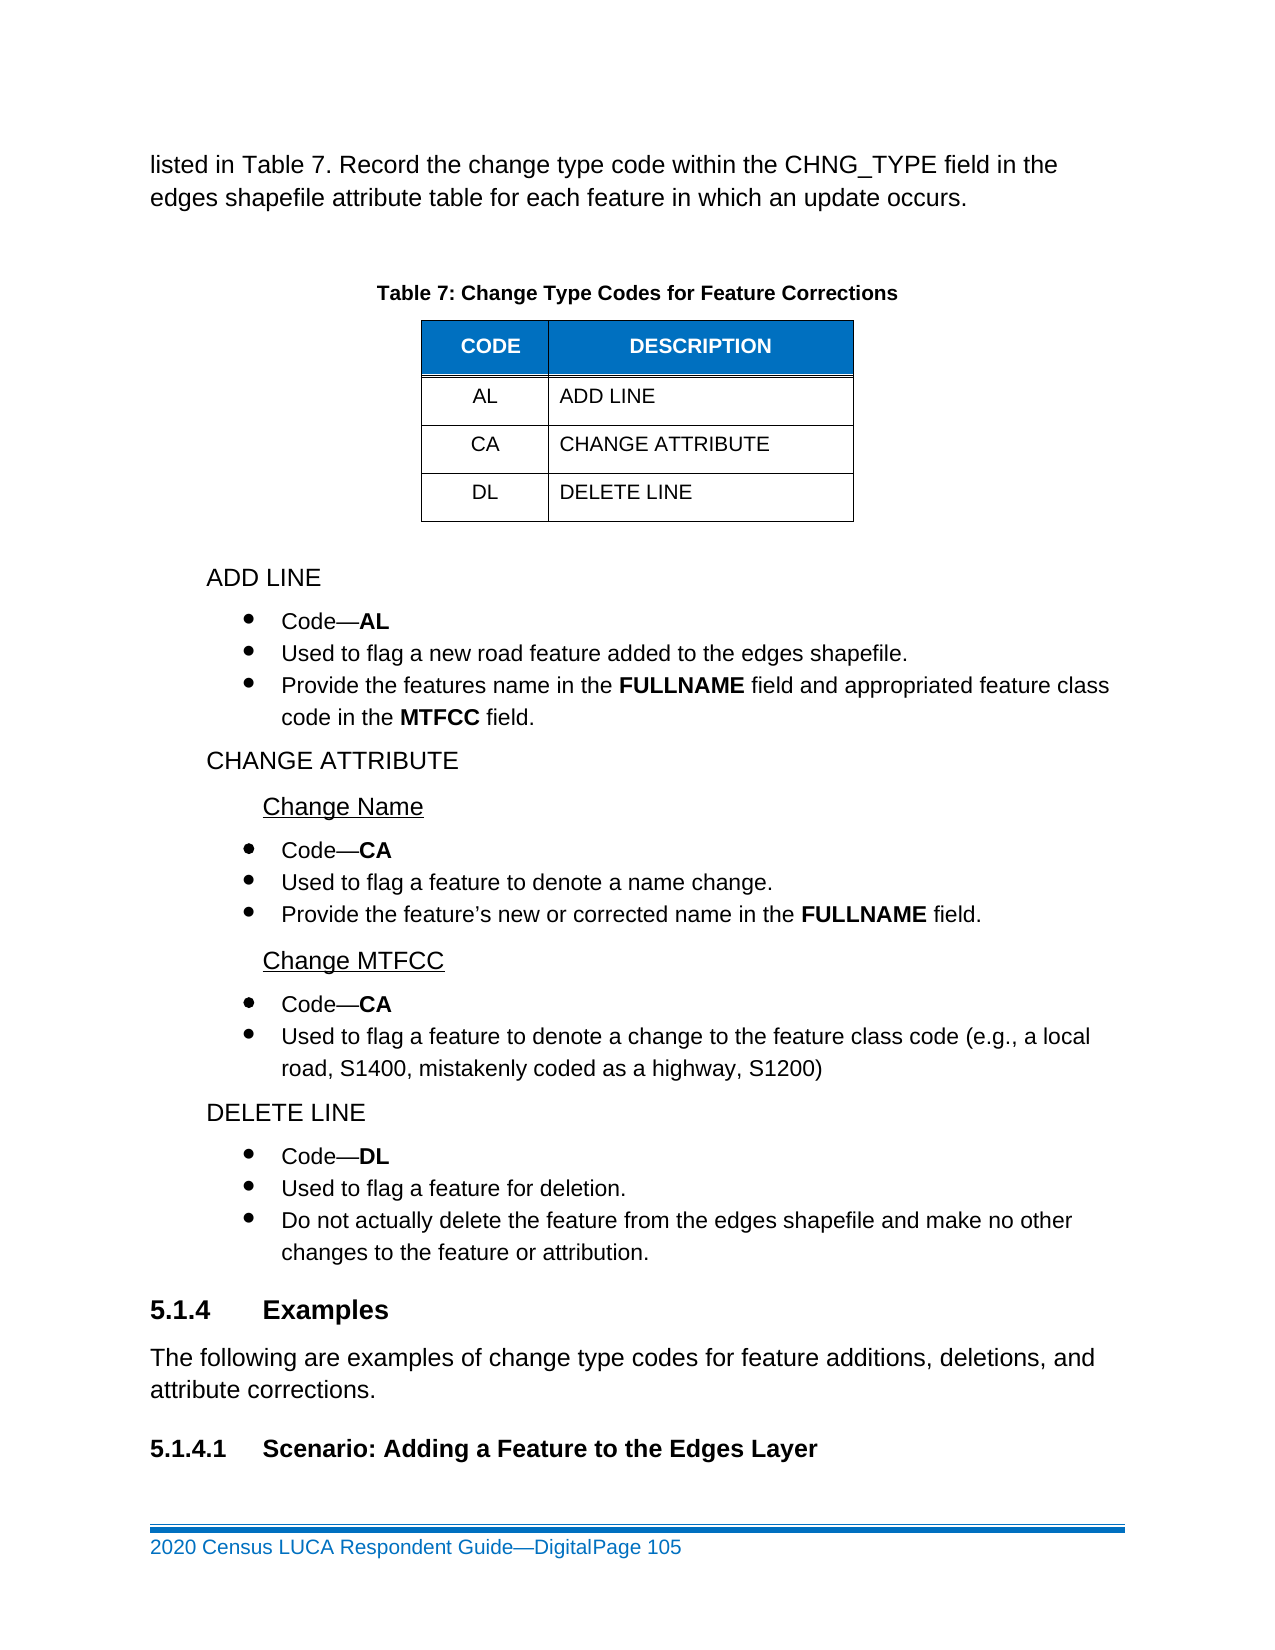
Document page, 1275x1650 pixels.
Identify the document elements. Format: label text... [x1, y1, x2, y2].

table_cell Add Line [549, 378, 853, 425]
subtitle Scenario: Adding a Feature to the Edges Layer [150, 1433, 1125, 1462]
text The following are examples of change type codes for feature additions, deletions, and attribute corrections. [150, 1342, 1125, 1404]
text Change MTFCC [262, 946, 1125, 974]
table_cell Change Attribute [549, 426, 853, 473]
table_cell DL [422, 474, 548, 521]
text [150, 150, 1125, 212]
text Used to flag a feature to denote a name change. [244, 869, 1125, 897]
text Code—CA [244, 991, 1125, 1019]
text Used to flag a feature to denote a change to the feature class code (e.g., a local road, S1400, mistakenly coded as a highway, S1200) [244, 1023, 1125, 1081]
text Code—AL [244, 608, 1125, 636]
table_header Description [549, 321, 853, 374]
text Code—CA [244, 837, 1125, 865]
text Used to flag a new road feature added to the edges shapefile. [244, 640, 1125, 668]
text Used to flag a feature for deletion. [244, 1175, 1125, 1203]
text Provide the features name in the FULLNAME field and appropriated feature class code in the MTFCC field. [244, 672, 1125, 730]
table_cell AL [422, 378, 548, 425]
text Table 7: Change Type Codes for Feature Corrections [150, 280, 1125, 304]
text Change Name [262, 792, 1125, 821]
text DELETE LINE [206, 1098, 1125, 1126]
table_header Code [422, 321, 548, 374]
text Do not actually delete the feature from the edges shapefile and make no other changes to the feature or attribution. [244, 1207, 1125, 1265]
text CHANGE ATTRIBUTE [206, 746, 1125, 775]
table_cell CA [422, 426, 548, 473]
text Code—DL [244, 1143, 1125, 1171]
subtitle Examples [150, 1294, 1125, 1325]
table_cell Delete Line [549, 474, 853, 521]
text Provide the feature’s new or corrected name in the FULLNAME field. [244, 901, 1125, 929]
text ADD LINE [206, 562, 1125, 591]
